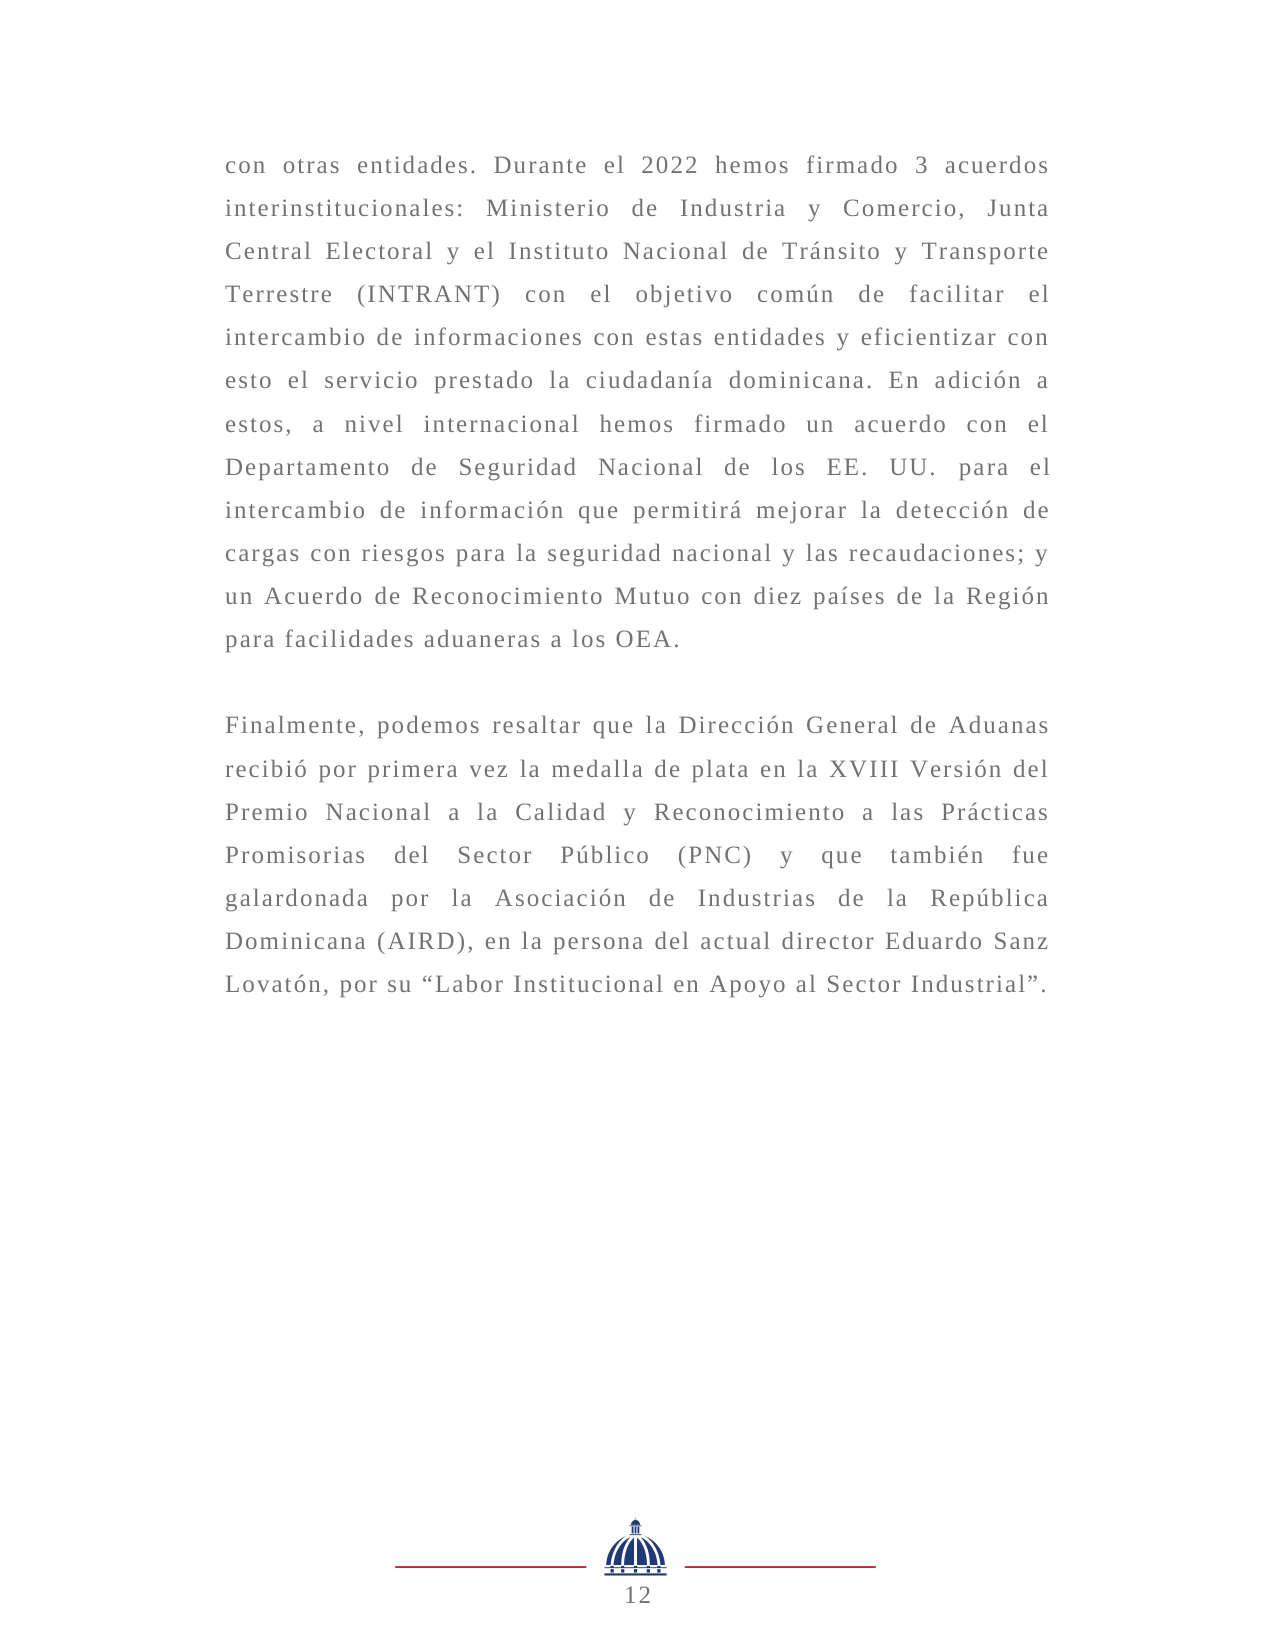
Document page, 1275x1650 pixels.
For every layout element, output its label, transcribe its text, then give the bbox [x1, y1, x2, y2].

picture [391, 1513, 884, 1581]
text Finalmente, podemos resaltar que la Dirección General de Aduanas recibió por primera vez la medalla de plata en la XVIII Versión del Premio Nacional a la Calidad y Reconocimiento a las Prácticas Promisorias del Sector Público (PNC) y que también fue galardonada por la Asociación de Industrias de la República Dominicana (AIRD), en la persona del actual director Eduardo Sanz Lovatón, por su “Labor Institucional en Apoyo al Sector Industrial”. [225, 711, 1050, 998]
